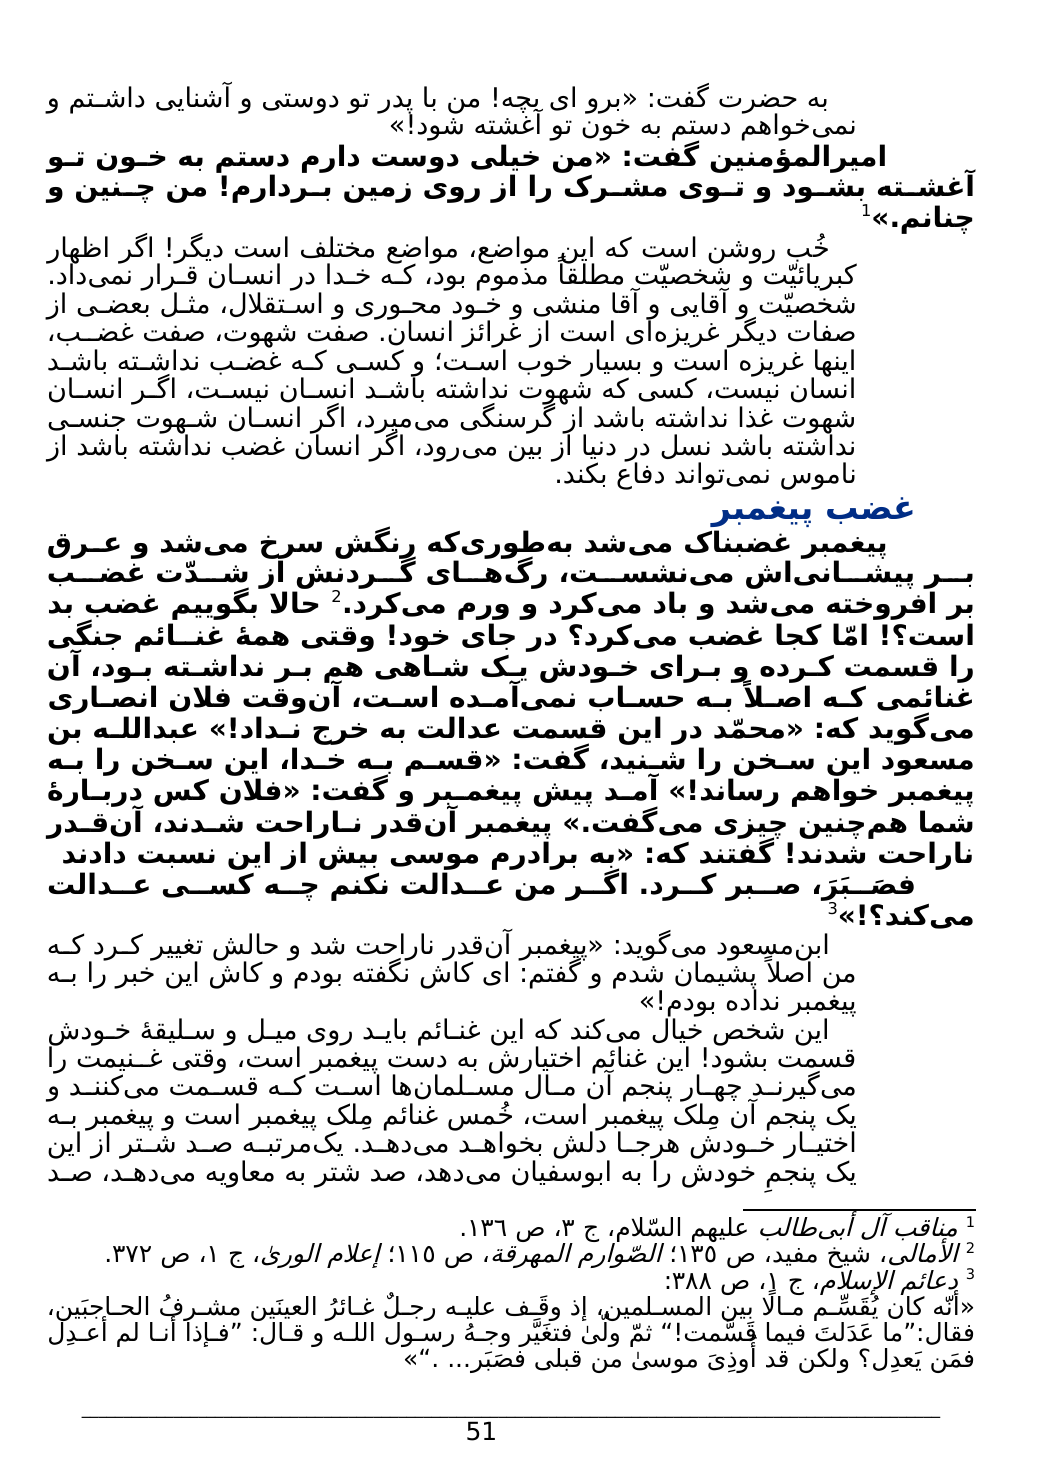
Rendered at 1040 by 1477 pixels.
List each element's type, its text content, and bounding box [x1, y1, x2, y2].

text پیغمبر غضبناک می‌شد به‌طوری‌که رنگش سرخ می‌شد و عرق بر پیشانی‌اش می‌نشست، رگ‌های گردنش از شدّت غضب بر افروخته می‌شد و باد می‌کرد و ورم می‌کرد. حالا بگوییم غضب بد است؟! امّا کجا غضب می‌کرد؟ در جای خود! وقتی همۀ غنائم جنگی را قسمت کرده و برای خودش یک شاهی هم بر نداشته بود، آن غنائمی که اصلاً به حساب نمی‌آمده است، آن‌وقت فلان انصاری می‌گوید که: «محمّد در این قسمت عدالت به خرج نداد!» عبدالله بن مسعود این سخن را شنید، گفت: «قسم به خدا، این سخن را به پیغمبر خواهم رساند!» آمد پیش پیغمبر و گفت: «فلان کس دربارۀ شما هم‌‌چنین چیزی می‌گفت.» پیغمبر آن‌قدر ناراحت شدند، آن‌قدر ناراحت شدند! گفتند که: «به برادرم موسی بیش از این نسبت دادند [47, 527, 975, 870]
text امیرالمؤمنین گفت: «من خیلی دوست دارم دستم به خون تو آغشته بشود و توی مشرک را از روی زمین بردارم! من چنین و چنانم.» [47, 141, 975, 234]
text فصَبَرَ، صبر کرد. اگر من عدالت نکنم چه کسی عدالت می‌کند؟!» [47, 870, 975, 932]
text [47, 1017, 857, 1188]
subtitle غضب پیغمبر [106, 490, 916, 527]
text به حضرت گفت: «برو ای بچه! من با پدر تو دوستی و آشنایی داشتم و نمی‌خواهم دستم به خون تو آغشته شود!» [47, 84, 857, 141]
text ابن‌مسعود می‌گوید: «پیغمبر آن‌قدر ناراحت شد و حالش تغییر کرد که من اصلاً پشیمان شدم و گفتم: ای کاش نگفته بودم و کاش این خبر را به پیغمبر نداده بودم!» [47, 932, 857, 1017]
text خُب روشن است که این مواضع، مواضع مختلف است دیگر! اگر اظهار کبریائیّت و شخصیّت مطلقاً مذموم بود، که خدا در انسان قرار نمی‌داد. شخصیّت و آقایی و آقا‌‌‌‌‌‌ منشی و خود محوری و استقلال، مثل بعضی از صفات دیگر غریزه‌ای است از غرائز انسان. صفت شهوت، صفت غضب، اینها غریزه است و بسیار خوب است؛ و کسی که غضب نداشته باشد انسان نیست، کسی که شهوت نداشته باشد انسان نیست، اگر انسان شهوت غذا نداشته باشد از گرسنگی می‌میرد، اگر انسان شهوت جنسی نداشته باشد نسل در دنیا از بین می‌رود، اگر انسان غضب نداشته باشد از ناموس نمی‌تواند دفاع بکند. [47, 234, 857, 490]
